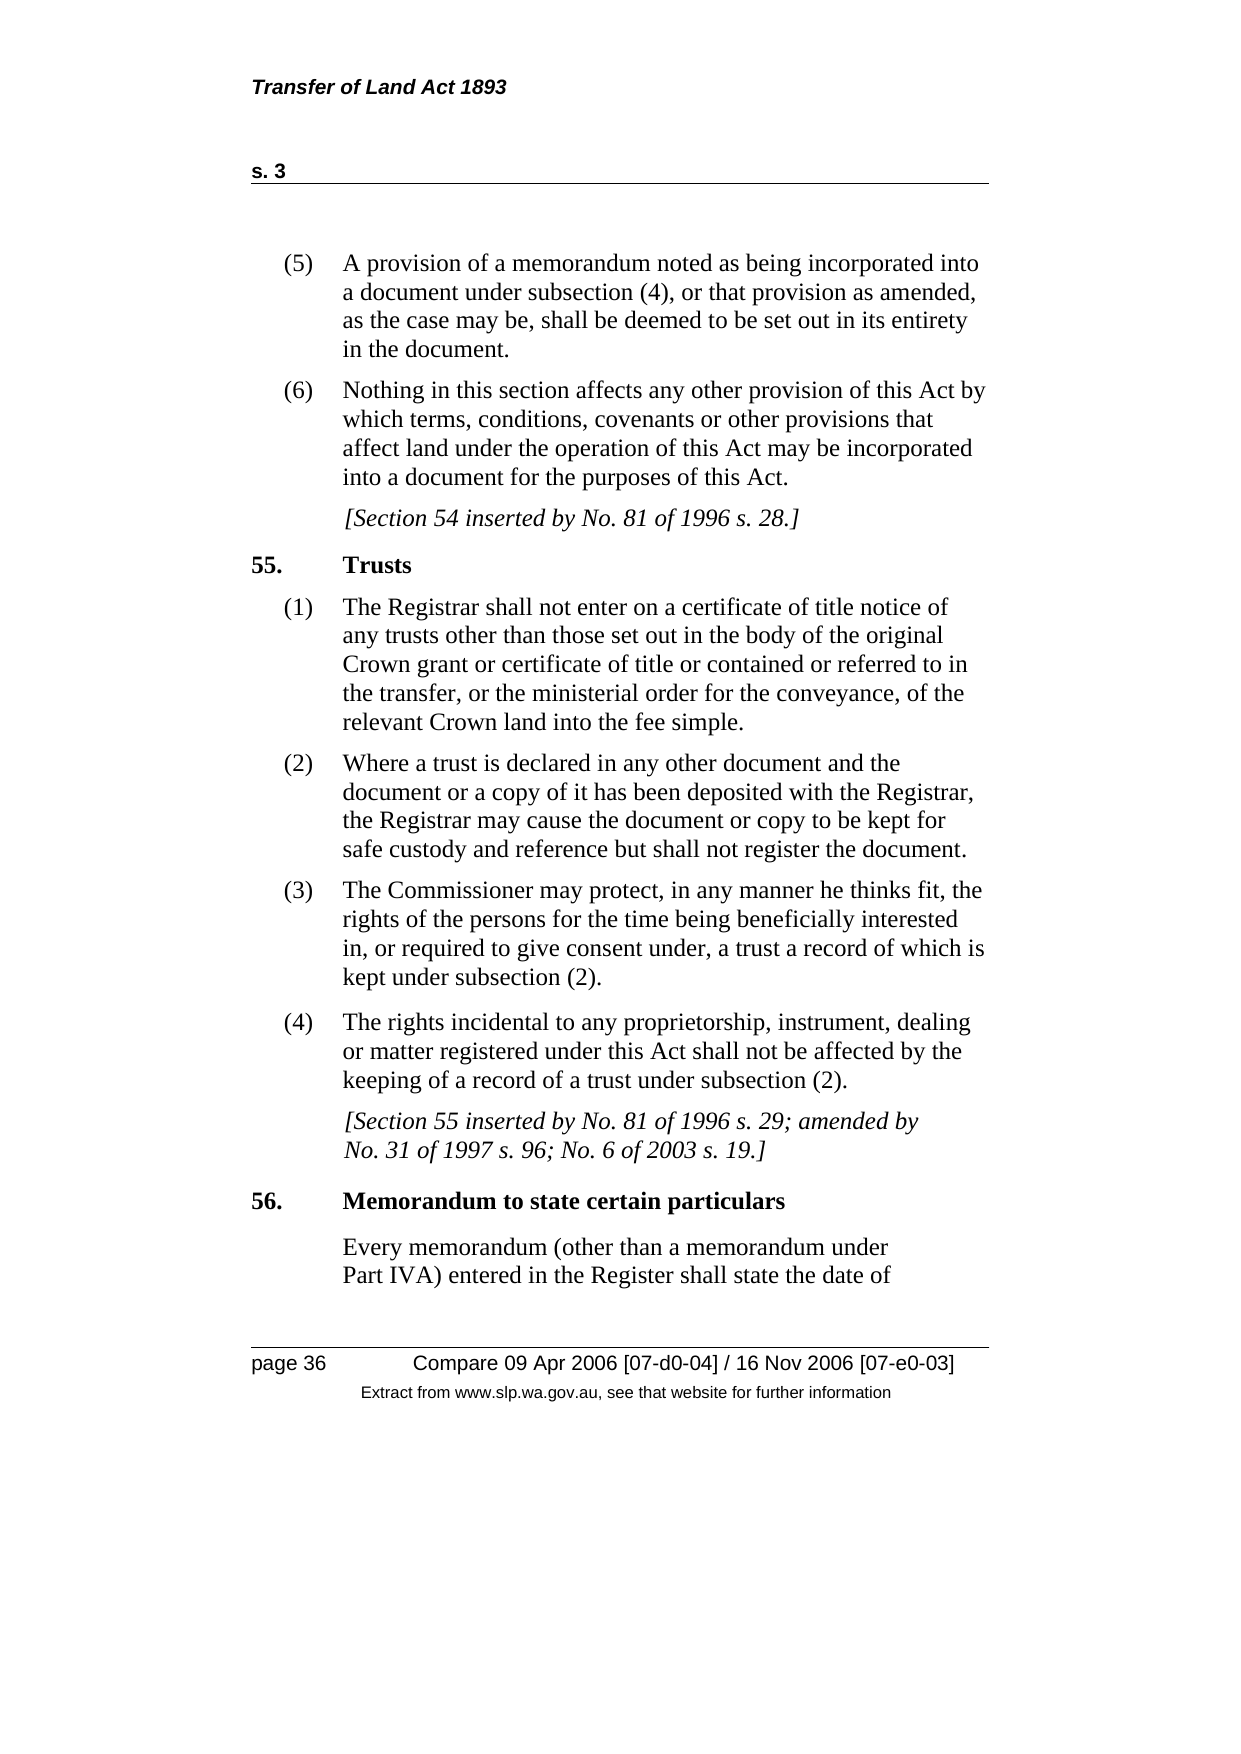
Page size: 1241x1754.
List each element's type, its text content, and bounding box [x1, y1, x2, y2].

text (6) Nothing in this section affects any other provision of this Act by which terms, conditions, covenants or other provisions that affect land under the operation of this Act may be incorporated into a document for the purposes of this Act. [251, 376, 989, 491]
text [Section 55 inserted by No. 81 of 1996 s. 29; amended by No. 31 of 1997 s. 96; No. 6 of 2003 s. 19.] [251, 1106, 989, 1163]
text [Section 54 inserted by No. 81 of 1996 s. 28.] [251, 503, 989, 532]
text (1) The Registrar shall not enter on a certificate of title notice of any trusts other than those set out in the body of the original Crown grant or certificate of title or contained or referred to in the transfer, or the ministerial order for the conveyance, of the relevant Crown land into the fee simple. [251, 592, 989, 736]
text (4) The rights incidental to any proprietorship, instrument, dealing or matter registered under this Act shall not be affected by the keeping of a record of a trust under subsection (2). [251, 1007, 989, 1093]
text (2) Where a trust is declared in any other document and the document or a copy of it has been deposited with the Registrar, the Registrar may cause the document or copy to be kept for safe custody and reference but shall not register the document. [251, 748, 989, 863]
subtitle 55. Trusts [251, 551, 989, 579]
text (3) The Commissioner may protect, in any manner he thinks fit, the rights of the persons for the time being beneficially interested in, or required to give consent under, a trust a record of which is kept under subsection (2). [251, 876, 989, 991]
text (5) A provision of a memorandum noted as being incorporated into a document under subsection (4), or that provision as amended, as the case may be, shall be deemed to be set out in its entirety in the document. [251, 248, 989, 363]
subtitle 56. Memorandum to state certain particulars [251, 1186, 989, 1215]
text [251, 1232, 989, 1289]
